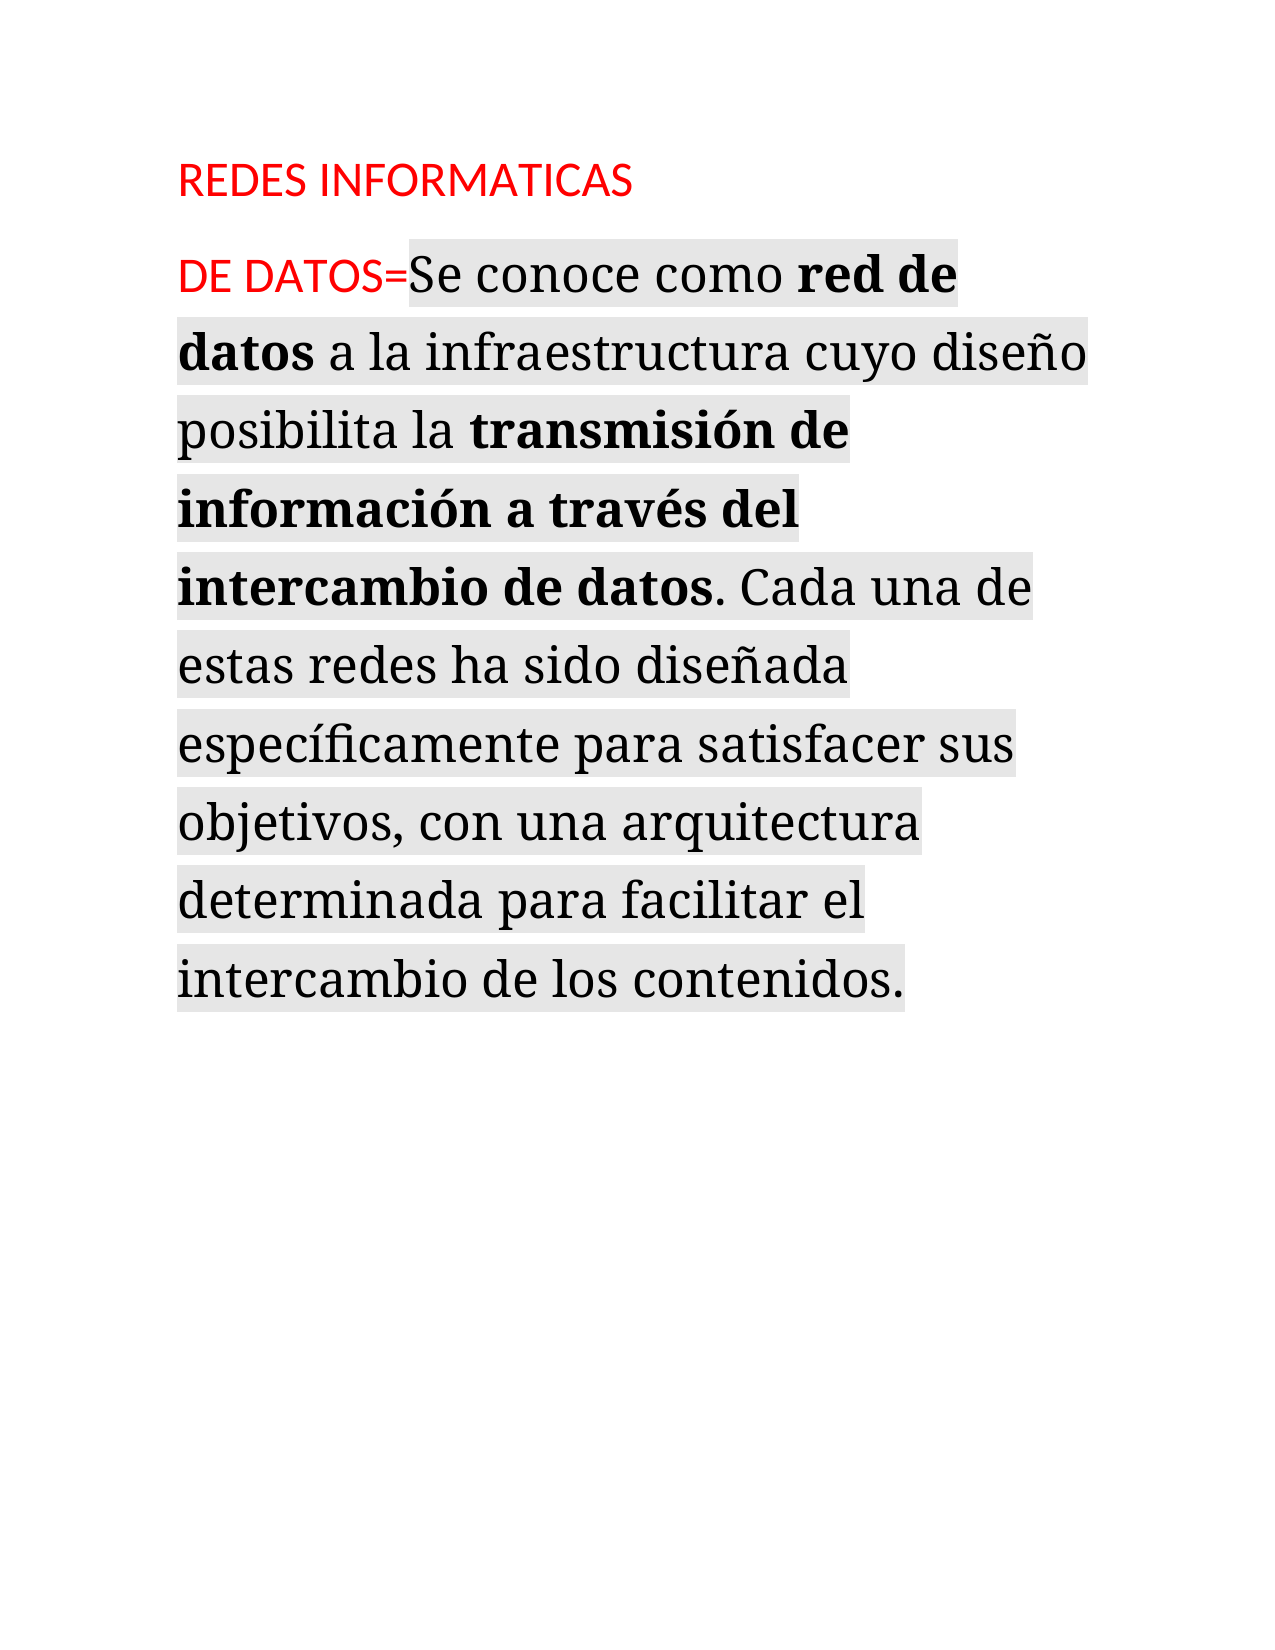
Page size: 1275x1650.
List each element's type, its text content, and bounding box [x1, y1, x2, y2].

text REDES INFORMATICAS [177, 148, 1098, 209]
text DE DATOS=Se conoce como red de datos a la infraestructura cuyo diseño posibilita la transmisión de información a través del intercambio de datos. Cada una de estas redes ha sido diseñada específicamente para satisfacer sus objetivos, con una arquitectura determinada para facilitar el intercambio de los contenidos. [177, 238, 1098, 1012]
